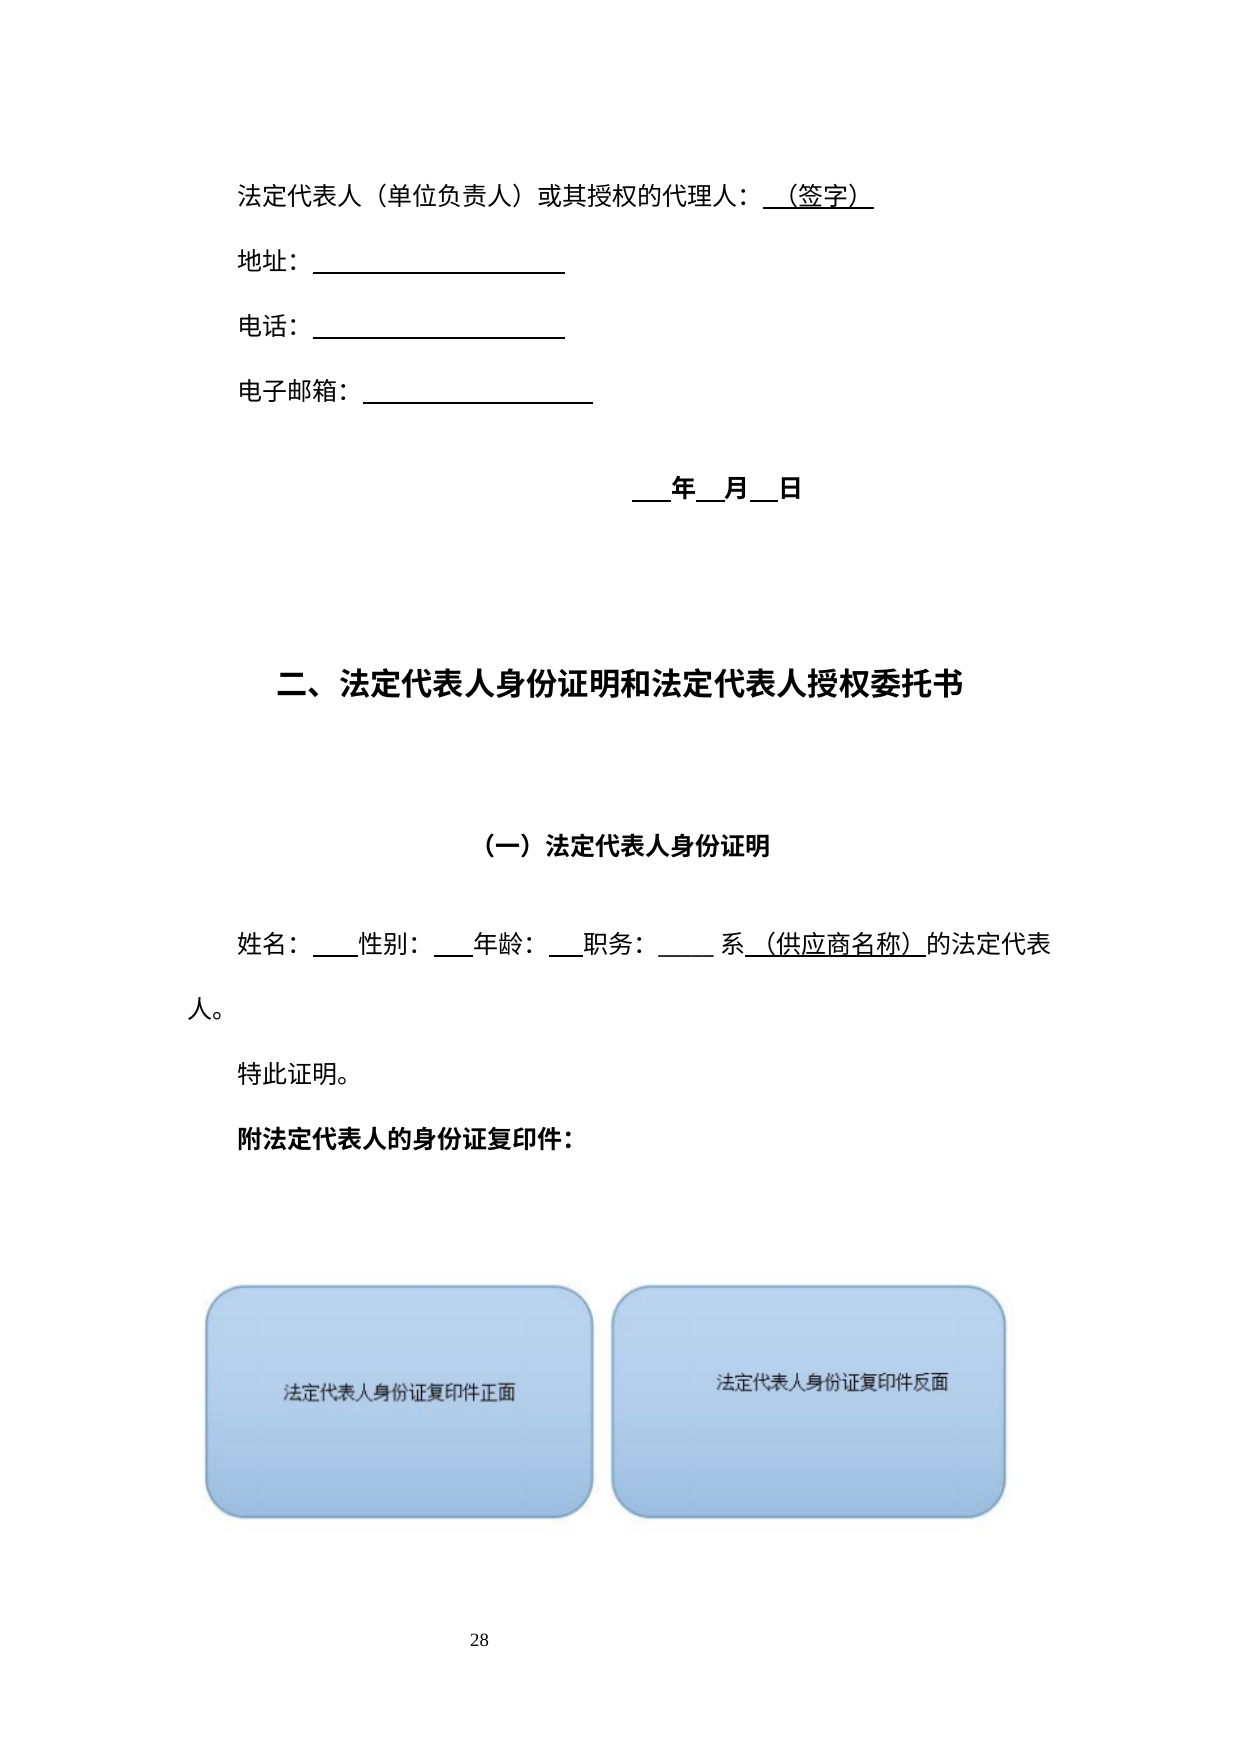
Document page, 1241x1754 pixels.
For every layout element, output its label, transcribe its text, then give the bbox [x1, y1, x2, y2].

list 姓名： 性别： 年龄： 职务：_____ 系 （供应商名称）的法定代表人。 [187, 910, 1053, 1040]
list 地址： [187, 227, 1053, 292]
list 年 月 日 [187, 454, 1053, 519]
list 附法定代表人的身份证复印件： [187, 1105, 1053, 1170]
list 法定代表人（单位负责人）或其授权的代理人： （签字） [187, 162, 1053, 227]
list （一）法定代表人身份证明 [187, 812, 1053, 877]
list 电子邮箱： [187, 357, 1053, 422]
list 特此证明。 [187, 1040, 1053, 1105]
list 二、法定代表人身份证明和法定代表人授权委托书 [187, 649, 1053, 714]
picture [168, 1266, 1034, 1539]
list 电话： [187, 292, 1053, 357]
